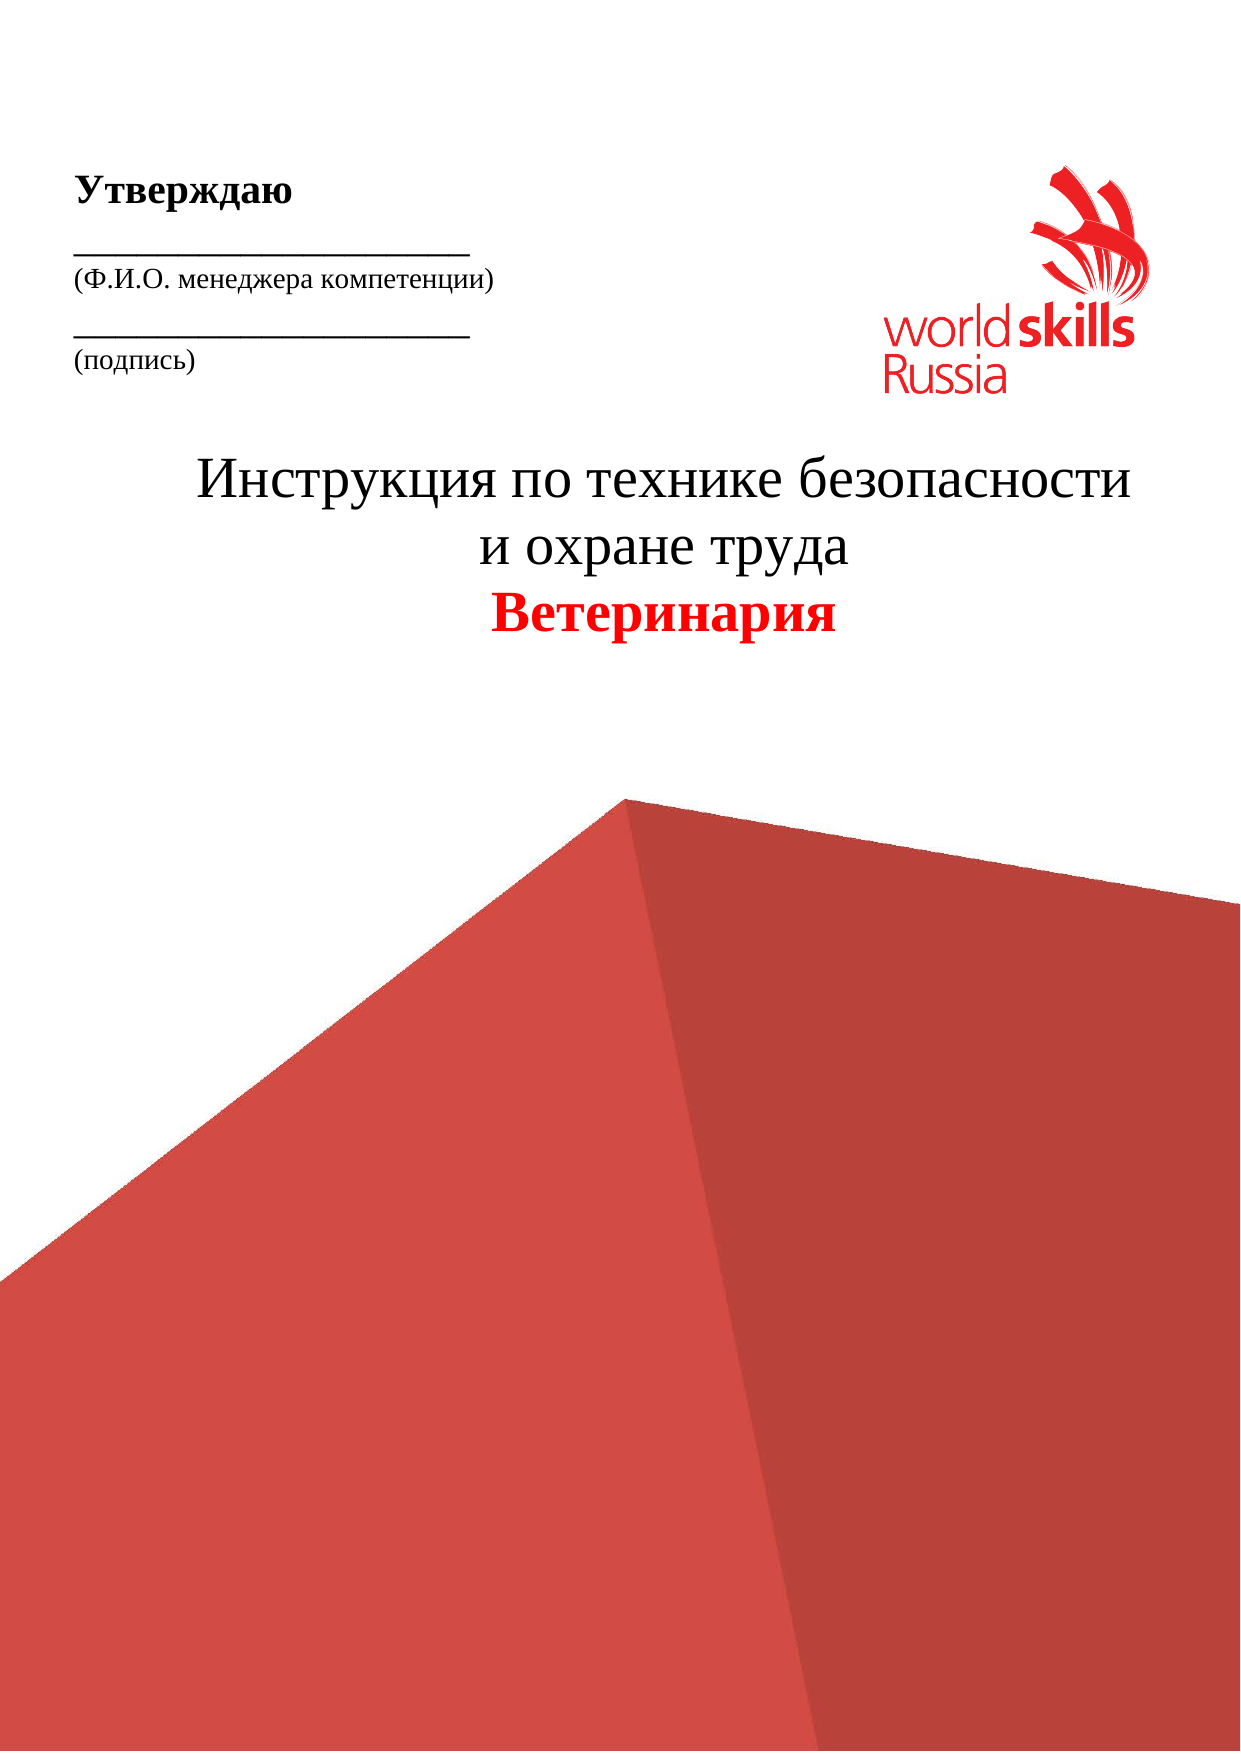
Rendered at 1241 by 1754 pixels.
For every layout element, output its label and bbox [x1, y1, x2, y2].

picture [883, 165, 1197, 394]
picture [0, 755, 1241, 1751]
